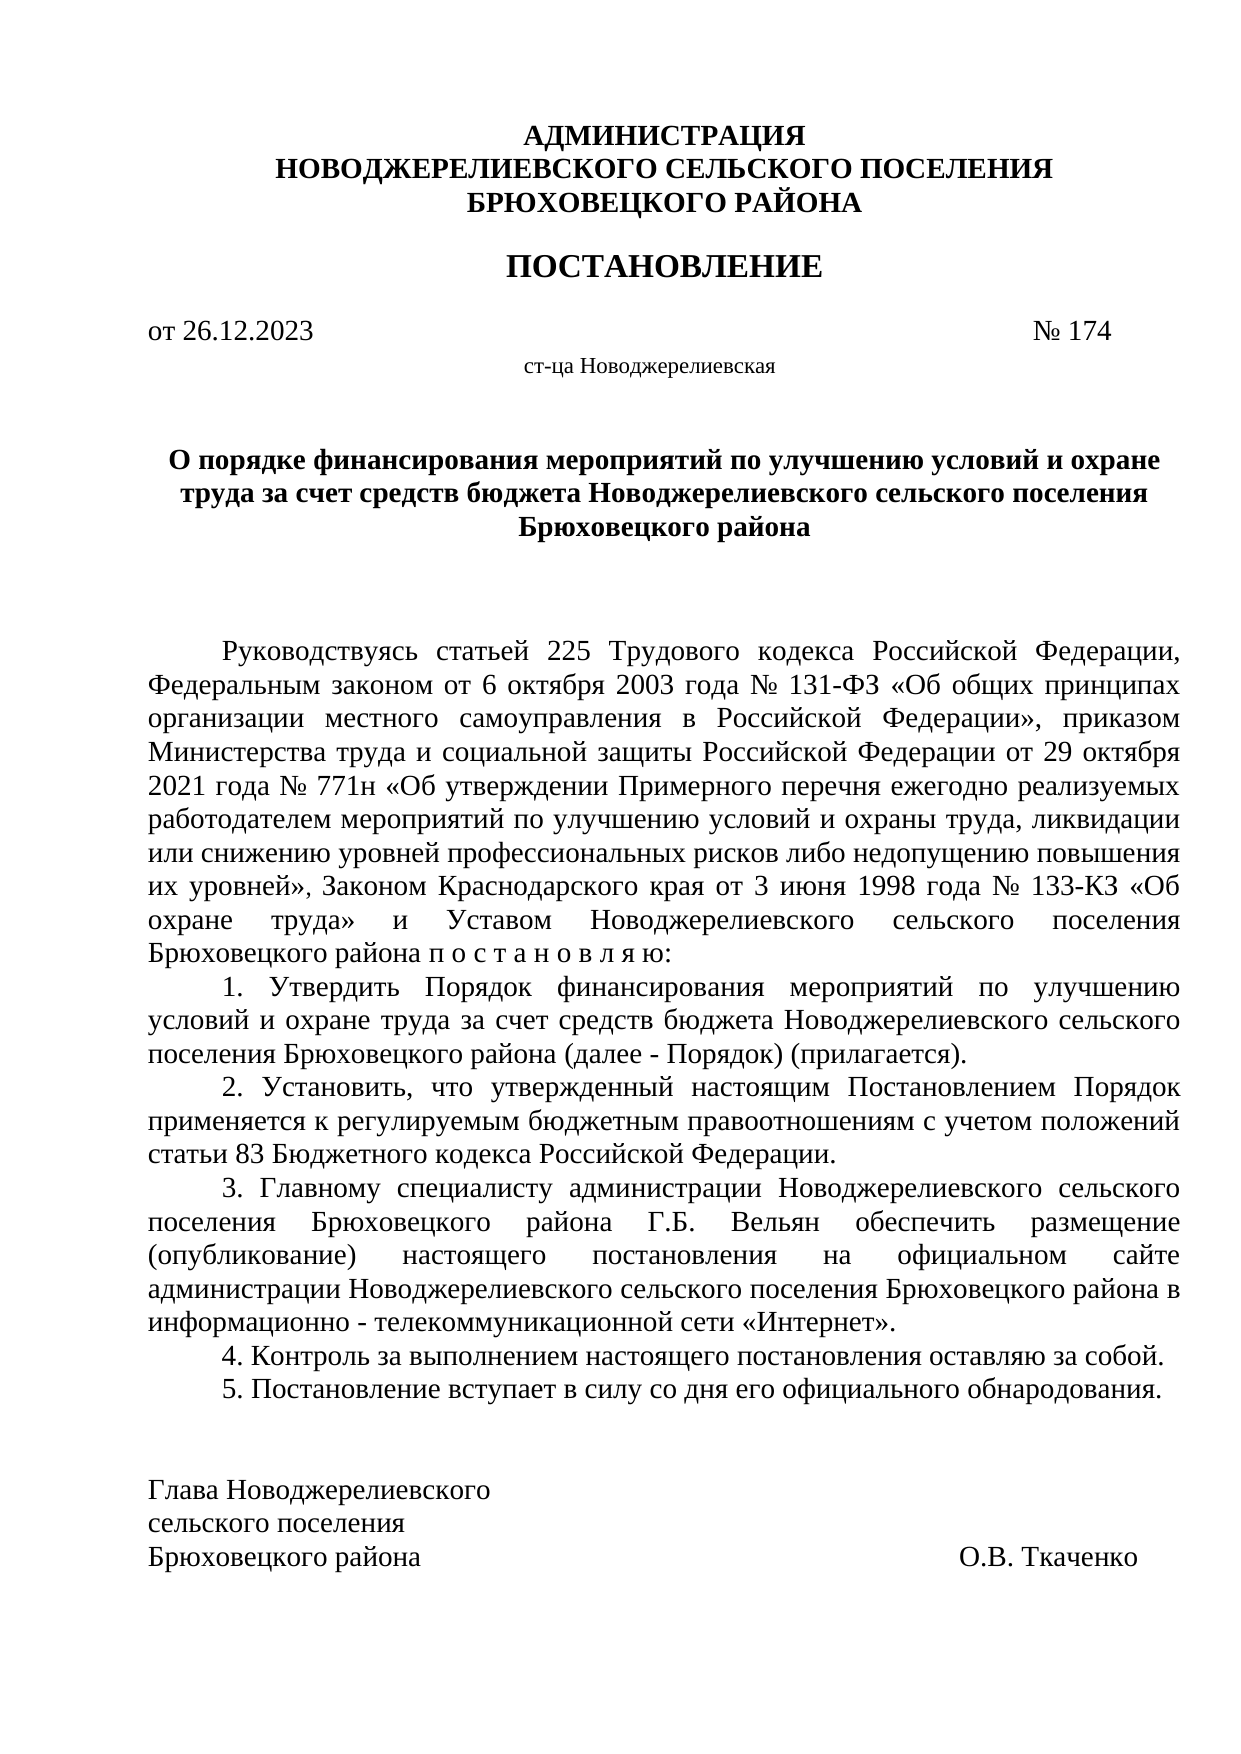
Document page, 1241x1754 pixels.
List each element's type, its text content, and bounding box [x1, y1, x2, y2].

text НОВОДЖЕРЕЛИЕВСКОГО СЕЛЬСКОГО ПОСЕЛЕНИЯ БРЮХОВЕЦКОГО РАЙОНА [148, 152, 1181, 247]
text ПОСТАНОВЛЕНИЕ [148, 247, 1181, 313]
text 2. Установить, что утвержденный настоящим Постановлением Порядок применяется к регулируемым бюджетным правоотношениям с учетом положений статьи 83 Бюджетного кодекса Российской Федерации. [148, 1069, 1181, 1170]
text от 26.12.2023 № 174 ст-ца Новоджерелиевская [148, 313, 1181, 408]
text О порядке финансирования мероприятий по улучшению условий и охране труда за счет средств бюджета Новоджерелиевского сельского поселения Брюховецкого района [148, 442, 1181, 542]
text 4. Контроль за выполнением настоящего постановления оставляю за собой. [148, 1338, 1181, 1371]
text сельского поселения [148, 1506, 1181, 1539]
text 5. Постановление вступает в силу со дня его официального обнародования. [148, 1371, 1181, 1405]
text Брюховецкого района О.В. Ткаченко [148, 1539, 1181, 1573]
text 1. Утвердить Порядок финансирования мероприятий по улучшению условий и охране труда за счет средств бюджета Новоджерелиевского сельского поселения Брюховецкого района (далее - Порядок) (прилагается). [148, 969, 1181, 1069]
text АДМИНИСТРАЦИЯ [148, 118, 1181, 152]
text 3. Главному специалисту администрации Новоджерелиевского сельского поселения Брюховецкого района Г.Б. Вельян обеспечить размещение (опубликование) настоящего постановления на официальном сайте администрации Новоджерелиевского сельского поселения Брюховецкого района в информационно - телекоммуникационной сети «Интернет». [148, 1170, 1181, 1338]
text Глава Новоджерелиевского [148, 1472, 1181, 1506]
text Руководствуясь статьей 225 Трудового кодекса Российской Федерации, Федеральным законом от 6 октября 2003 года № 131-ФЗ «Об общих принципах организации местного самоуправления в Российской Федерации», приказом Министерства труда и социальной защиты Российской Федерации от 29 октября 2021 года № 771н «Об утверждении Примерного перечня ежегодно реализуемых работодателем мероприятий по улучшению условий и охраны труда, ликвидации или снижению уровней профессиональных рисков либо недопущению повышения их уровней», Законом Краснодарского края от 3 июня 1998 года № 133-КЗ «Об охране труда» и Уставом Новоджерелиевского сельского поселения Брюховецкого района п о с т а н о в л я ю: [148, 633, 1181, 969]
